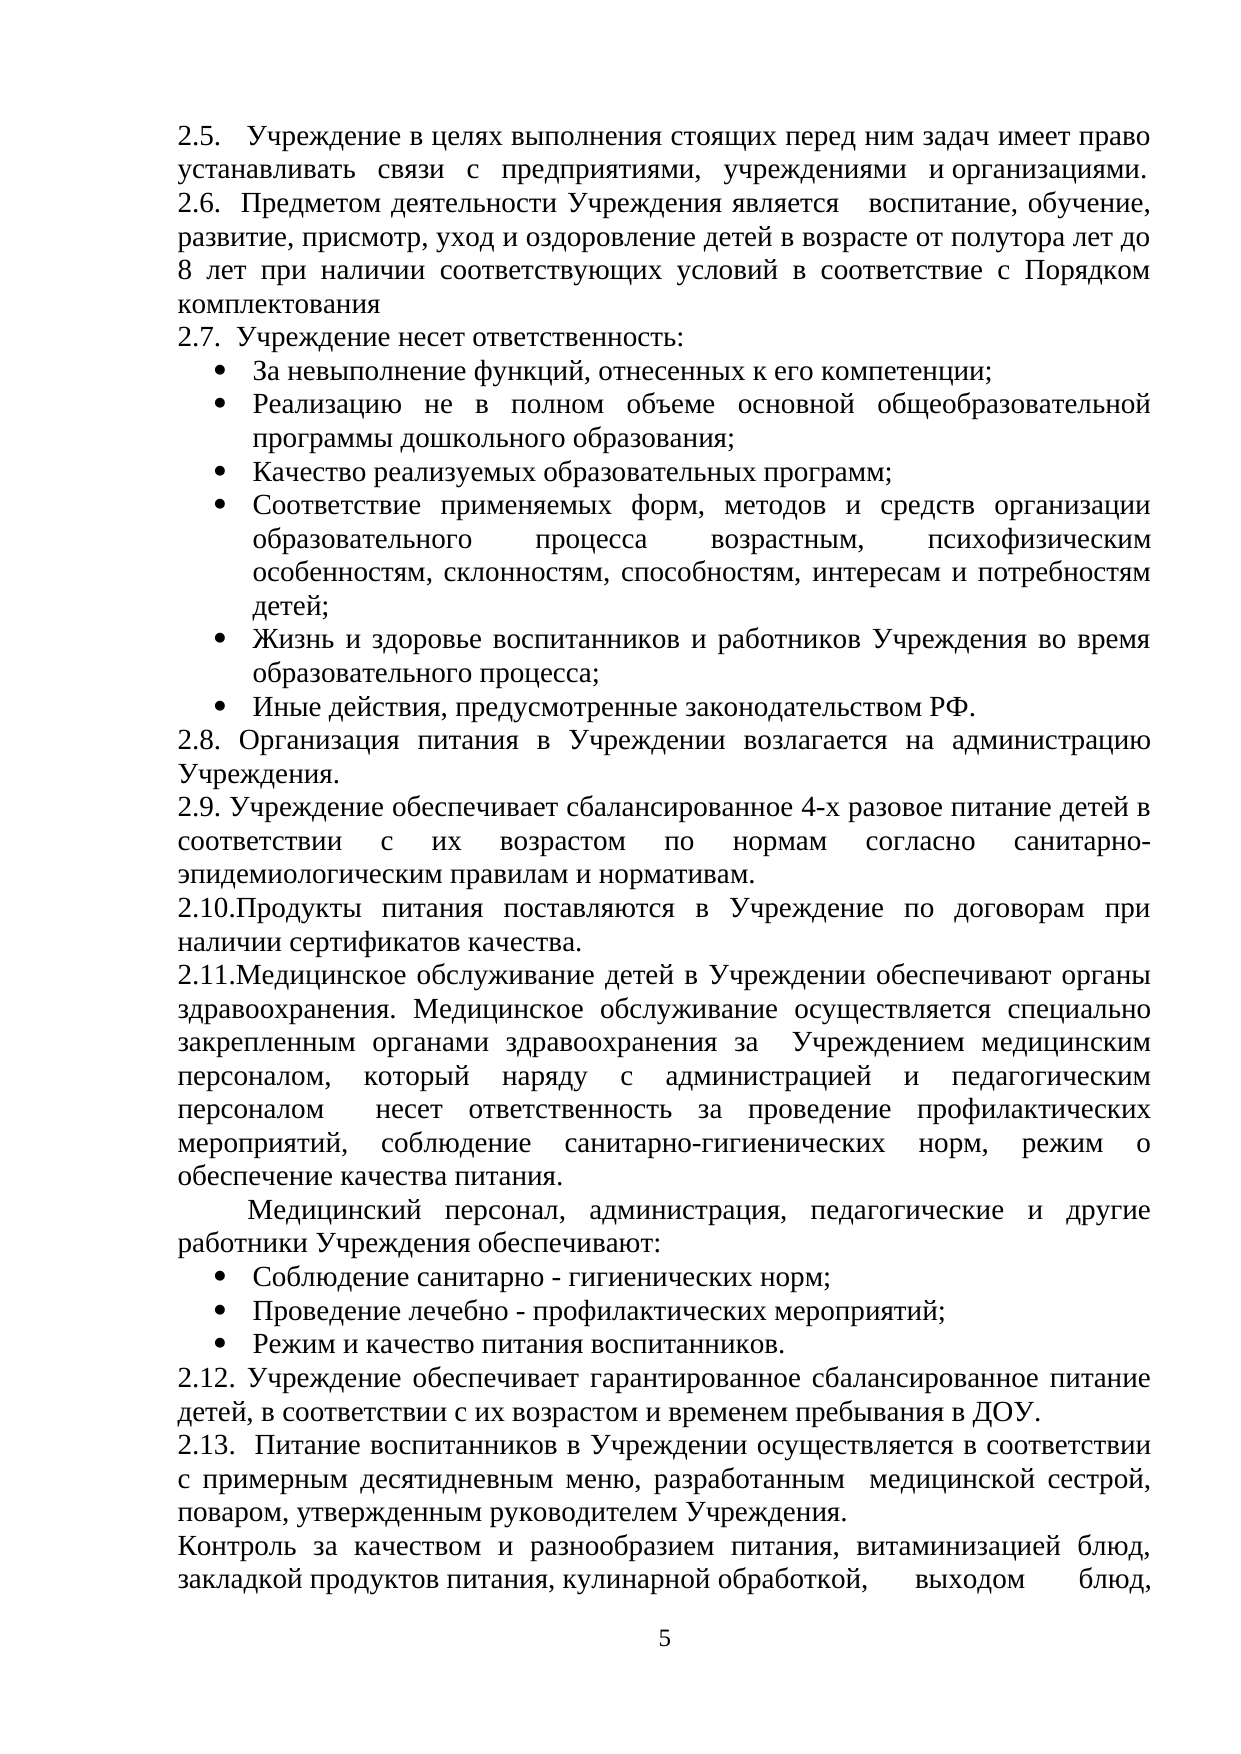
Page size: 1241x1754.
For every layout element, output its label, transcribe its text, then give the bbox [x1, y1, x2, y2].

text 2.10.Продукты питания поставляются в Учреждение по договорам при наличии сертификатов качества. [177, 890, 1152, 957]
text 2.12. Учреждение обеспечивает гарантированное сбалансированное питание детей, в соответствии с их возрастом и временем пребывания в ДОУ. [177, 1360, 1152, 1427]
list Соблюдение санитарно - гигиенических норм; [215, 1259, 1152, 1293]
list Соответствие применяемых форм, методов и средств организации образовательного процесса возрастным, психофизическим особенностям, склонностям, способностям, интересам и потребностям детей; [215, 487, 1152, 622]
text 2.9. Учреждение обеспечивает сбалансированное 4-х разовое питание детей в соответствии с их возрастом по нормам согласно санитарно-эпидемиологическим правилам и нормативам. [177, 789, 1152, 890]
text 2.13. Питание воспитанников в Учреждении осуществляется в соответствии с примерным десятидневным меню, разработанным медицинской сестрой, поваром, утвержденным руководителем Учреждения. [177, 1427, 1152, 1528]
list Жизнь и здоровье воспитанников и работников Учреждения во время образовательного процесса; [215, 622, 1152, 689]
text 2.8. Организация питания в Учреждении возлагается на администрацию Учреждения. [177, 722, 1152, 789]
text 2.7. Учреждение несет ответственность: [177, 319, 1152, 353]
list Реализацию не в полном объеме основной общеобразовательной программы дошкольного образования; [215, 387, 1152, 454]
text Медицинский персонал, администрация, педагогические и другие работники Учреждения обеспечивают: [177, 1192, 1152, 1259]
list За невыполнение функций, отнесенных к его компетенции; [215, 353, 1152, 387]
list Иные действия, предусмотренные законодательством РФ. [215, 689, 1152, 722]
list Проведение лечебно - профилактических мероприятий; [215, 1293, 1152, 1326]
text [177, 1528, 1152, 1595]
list Режим и качество питания воспитанников. [215, 1326, 1152, 1360]
list Качество реализуемых образовательных программ; [215, 454, 1152, 487]
text 2.5. Учреждение в целях выполнения стоящих перед ним задач имеет право устанавливать связи с предприятиями, учреждениями и организациями. [177, 118, 1152, 185]
text 2.11.Медицинское обслуживание детей в Учреждении обеспечивают органы здравоохранения. Медицинское обслуживание осуществляется специально закрепленным органами здравоохранения за Учреждением медицинским персоналом, который наряду с администрацией и педагогическим персоналом несет ответственность за проведение профилактических мероприятий, соблюдение санитарно-гигиенических норм, режим о обеспечение качества питания. [177, 957, 1152, 1192]
text 2.6. Предметом деятельности Учреждения является воспитание, обучение, развитие, присмотр, уход и оздоровление детей в возрасте от полутора лет до 8 лет при наличии соответствующих условий в соответствие с Порядком комплектования [177, 185, 1152, 319]
